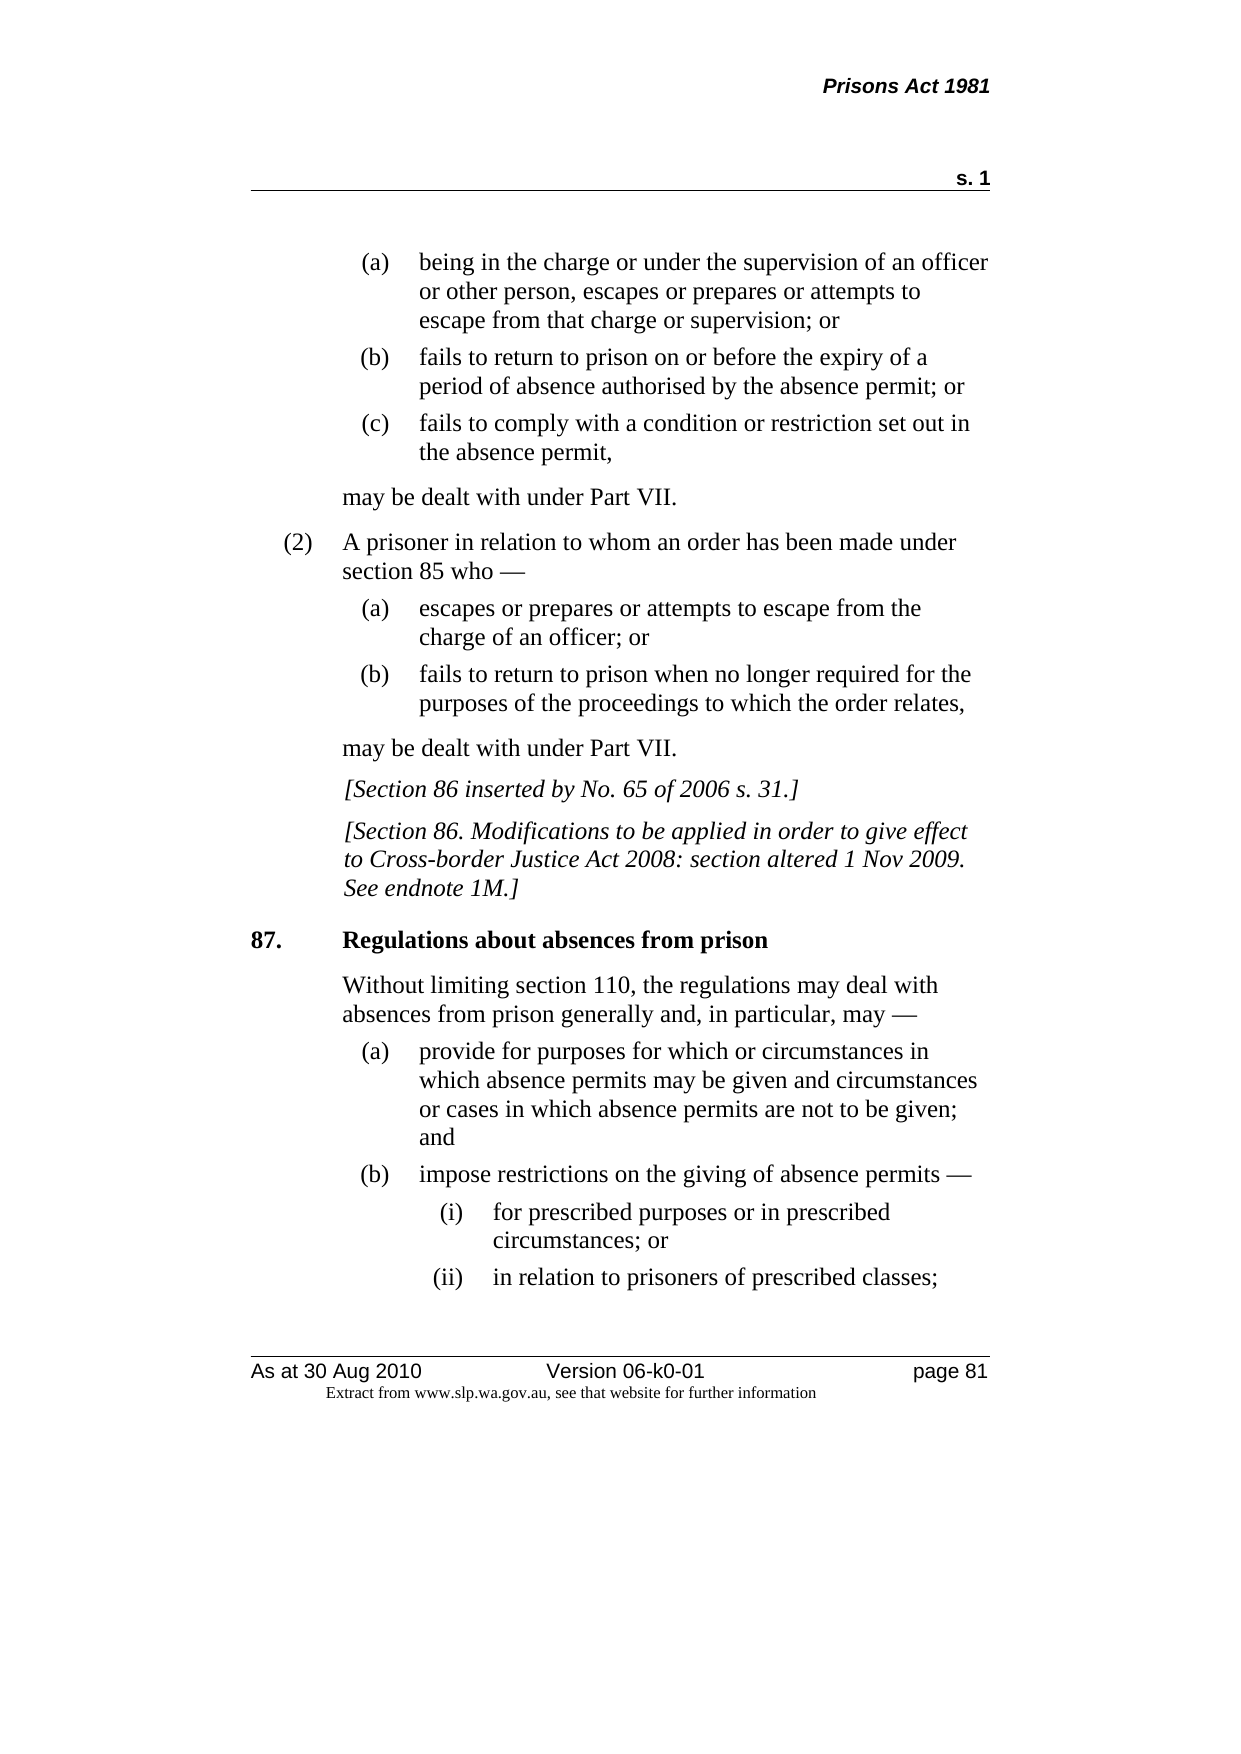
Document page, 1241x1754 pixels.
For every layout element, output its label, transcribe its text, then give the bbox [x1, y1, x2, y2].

text may be dealt with under Part VII. [251, 733, 990, 762]
subtitle 87. Regulations about absences from prison [251, 925, 990, 954]
text (a) escapes or prepares or attempts to escape from the charge of an officer; or [251, 593, 990, 651]
text (ii) in relation to prisoners of prescribed classes; [251, 1262, 990, 1291]
text (b) impose restrictions on the giving of absence permits — [251, 1159, 990, 1188]
text may be dealt with under Part VII. [251, 482, 990, 511]
text (a) being in the charge or under the supervision of an officer or other person, escapes or prepares or attempts to escape from that charge or supervision; or [251, 247, 990, 334]
text (b) fails to return to prison when no longer required for the purposes of the proceedings to which the order relates, [251, 659, 990, 717]
text (b) fails to return to prison on or before the expiry of a period of absence authorised by the absence permit; or [251, 342, 990, 399]
text (2) A prisoner in relation to whom an order has been made under section 85 who — [251, 527, 990, 585]
text Without limiting section 110, the regulations may deal with absences from prison generally and, in particular, may — [251, 970, 990, 1028]
text (c) fails to comply with a condition or restriction set out in the absence permit, [251, 408, 990, 465]
text (i) for prescribed purposes or in prescribed circumstances; or [251, 1197, 990, 1254]
text (a) provide for purposes for which or circumstances in which absence permits may be given and circumstances or cases in which absence permits are not to be given; and [251, 1036, 990, 1151]
text [Section 86. Modifications to be applied in order to give effect to Cross-border Justice Act 2008: section altered 1 Nov 2009. See endnote 1M.] [251, 816, 990, 902]
text [Section 86 inserted by No. 65 of 2006 s. 31.] [251, 774, 990, 803]
